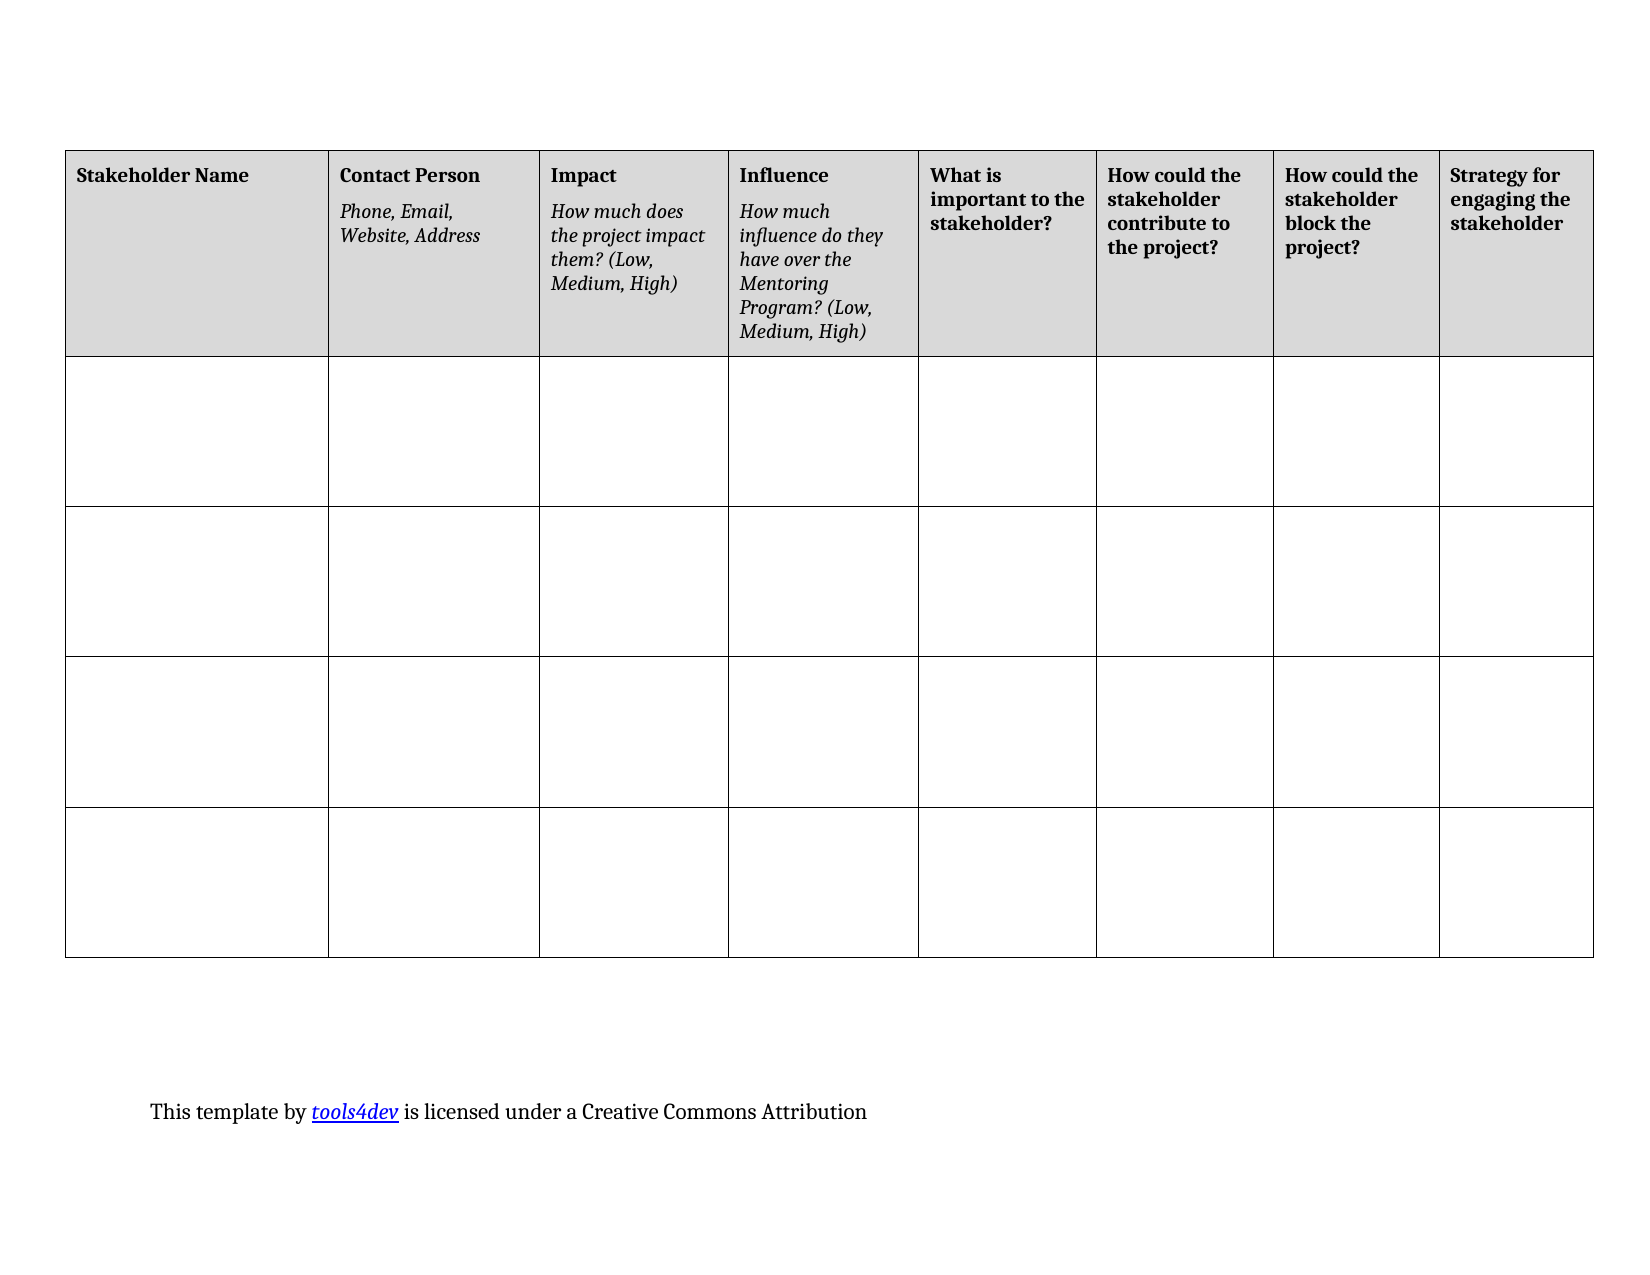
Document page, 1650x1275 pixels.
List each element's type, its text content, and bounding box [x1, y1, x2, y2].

table_cell [66, 657, 328, 807]
table_cell [1440, 507, 1593, 656]
table_header Contact Person Phone, Email, Website, Address [329, 151, 539, 356]
table_cell [66, 808, 328, 957]
table_cell [66, 507, 328, 656]
table_cell [1097, 357, 1273, 506]
table_header How could the stakeholder contribute to the project? [1097, 151, 1273, 356]
table_cell [919, 357, 1096, 506]
table_cell [1274, 657, 1439, 807]
table_cell [540, 357, 728, 506]
table_cell [729, 357, 918, 506]
table_cell [1274, 808, 1439, 957]
table_cell [919, 507, 1096, 656]
table_cell [540, 507, 728, 656]
table_cell [919, 808, 1096, 957]
table_cell [66, 357, 328, 506]
table_cell [329, 808, 539, 957]
table_header Impact How much does the project impact them? (Low, Medium, High) [540, 151, 728, 356]
table_cell [1097, 808, 1273, 957]
table_cell [729, 507, 918, 656]
table_header Influence How much influence do they have over the Mentoring Program? (Low, Medium, High) [729, 151, 918, 356]
table_cell [1440, 657, 1593, 807]
table_cell [729, 657, 918, 807]
table_header Stakeholder Name [66, 151, 328, 356]
table_cell [1274, 357, 1439, 506]
table_cell [919, 657, 1096, 807]
table_header What is important to the stakeholder? [919, 151, 1096, 356]
table_cell [1274, 507, 1439, 656]
table_cell [1097, 657, 1273, 807]
table_cell [540, 657, 728, 807]
table_cell [1440, 808, 1593, 957]
table_cell [329, 507, 539, 656]
table_header How could the stakeholder block the project? [1274, 151, 1439, 356]
table_header Strategy for engaging the stakeholder [1440, 151, 1593, 356]
table_cell [1097, 507, 1273, 656]
table_cell [329, 357, 539, 506]
table_cell [1440, 357, 1593, 506]
table_cell [729, 808, 918, 957]
table_cell [329, 657, 539, 807]
table_cell [540, 808, 728, 957]
